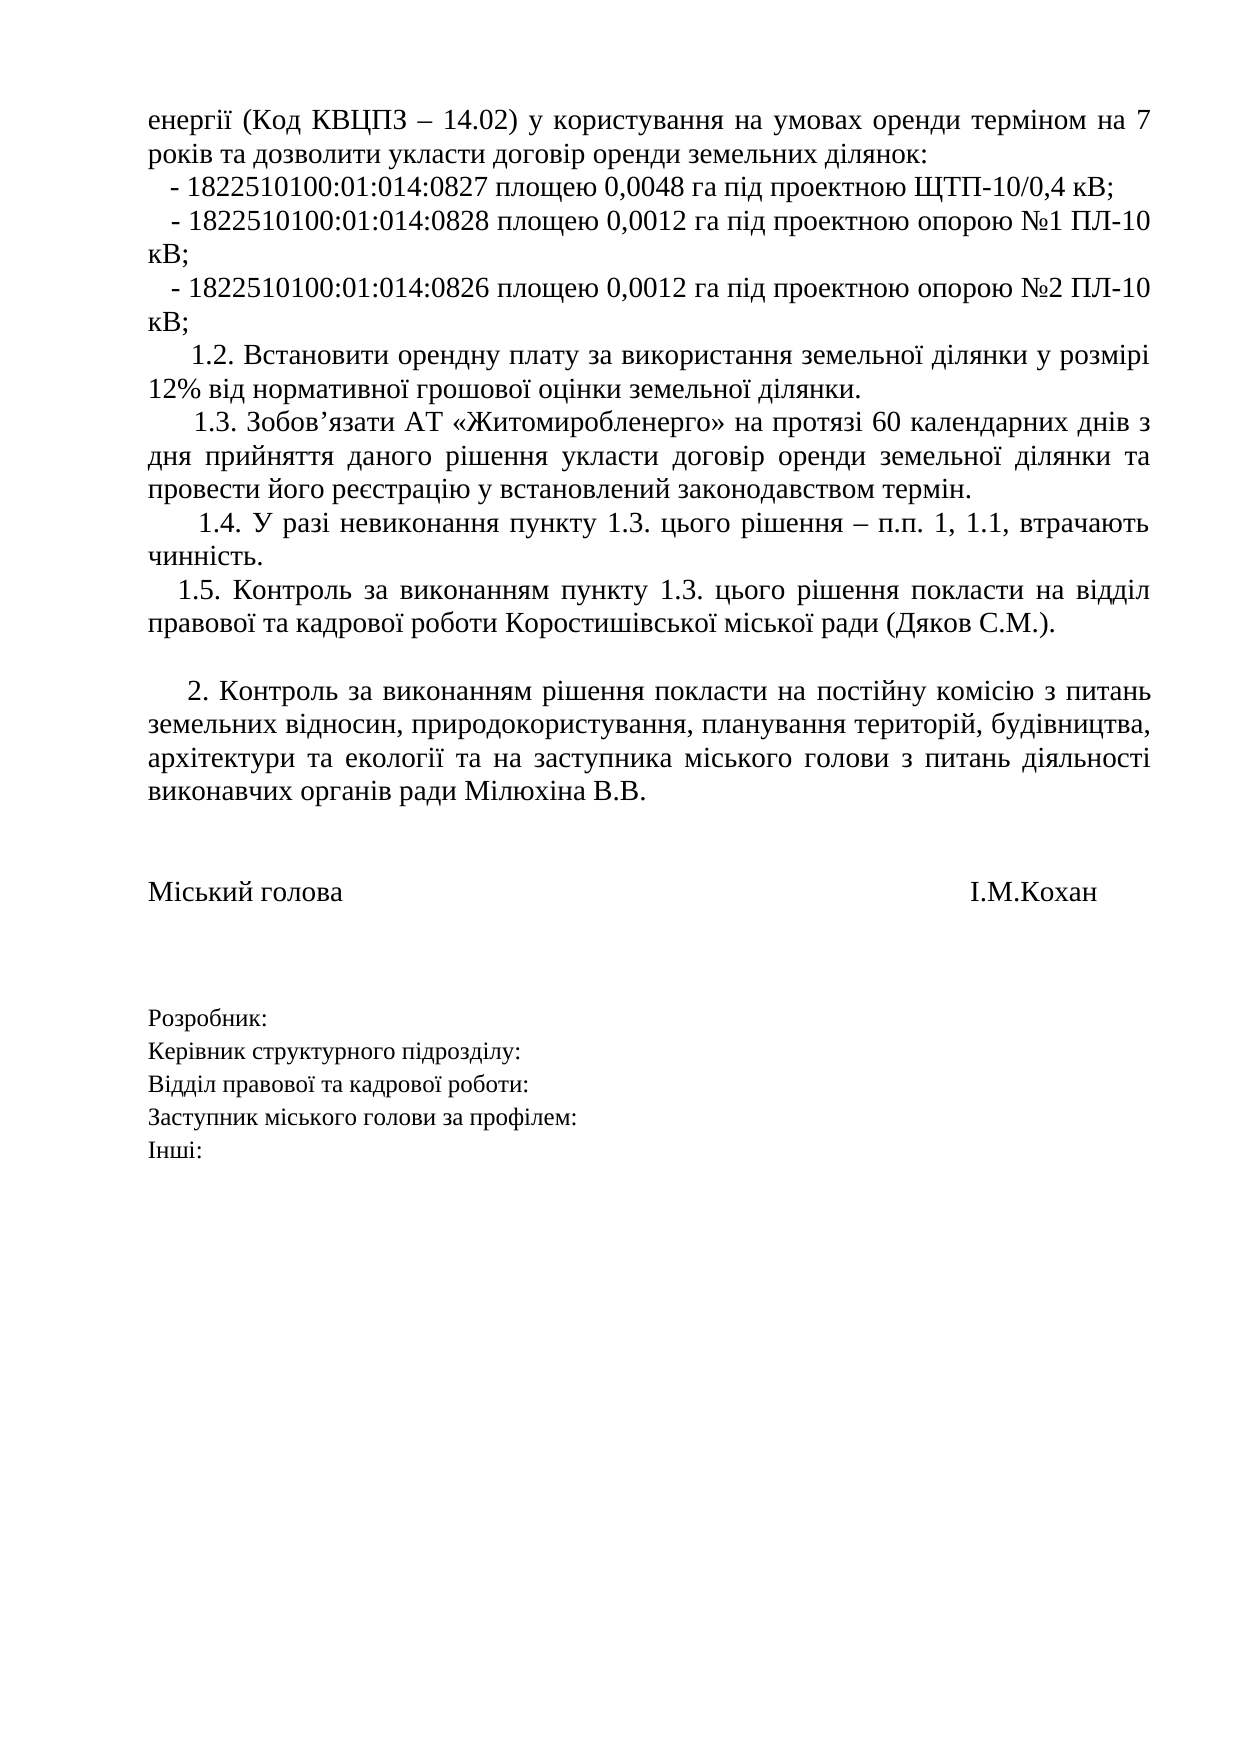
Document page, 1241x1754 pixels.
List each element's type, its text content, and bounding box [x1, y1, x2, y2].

text - 1822510100:01:014:0826 площею 0,0012 га під проектною опорою №2 ПЛ-10 кВ; [148, 270, 1152, 337]
text - 1822510100:01:014:0827 площею 0,0048 га під проектною ЩТП-10/0,4 кВ; [148, 169, 1152, 203]
text 2. Контроль за виконанням рішення покласти на постійну комісію з питань земельних відносин, природокористування, планування територій, будівництва, архітектури та екології та на заступника міського голови з питань діяльності виконавчих органів ради Мілюхіна В.В. [148, 673, 1152, 807]
text 1.4. У разі невиконання пункту 1.3. цього рішення – п.п. 1, 1.1, втрачають чинність. [148, 505, 1152, 572]
text 1.5. Контроль за виконанням пункту 1.3. цього рішення покласти на відділ правової та кадрової роботи Коростишівської міської ради (Дяков С.М.). [148, 572, 1152, 639]
text 1.3. Зобов’язати АТ «Житомиробленерго» на протязі 60 календарних днів з дня прийняття даного рішення укласти договір оренди земельної ділянки та провести його реєстрацію у встановлений законодавством термін. [148, 404, 1152, 505]
text - 1822510100:01:014:0828 площею 0,0012 га під проектною опорою №1 ПЛ-10 кВ; [148, 203, 1152, 270]
text Заступник міського голови за профілем: [148, 1102, 1152, 1131]
text Відділ правової та кадрової роботи: [148, 1069, 1152, 1098]
text Міський голова І.М.Кохан [148, 874, 1152, 907]
text 1.2. Встановити орендну плату за використання земельної ділянки у розмірі 12% від нормативної грошової оцінки земельної ділянки. [148, 337, 1152, 404]
text Інші: [148, 1135, 1152, 1164]
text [148, 102, 1152, 169]
text Розробник: [148, 1003, 1152, 1032]
text Керівник структурного підрозділу: [148, 1036, 1152, 1065]
